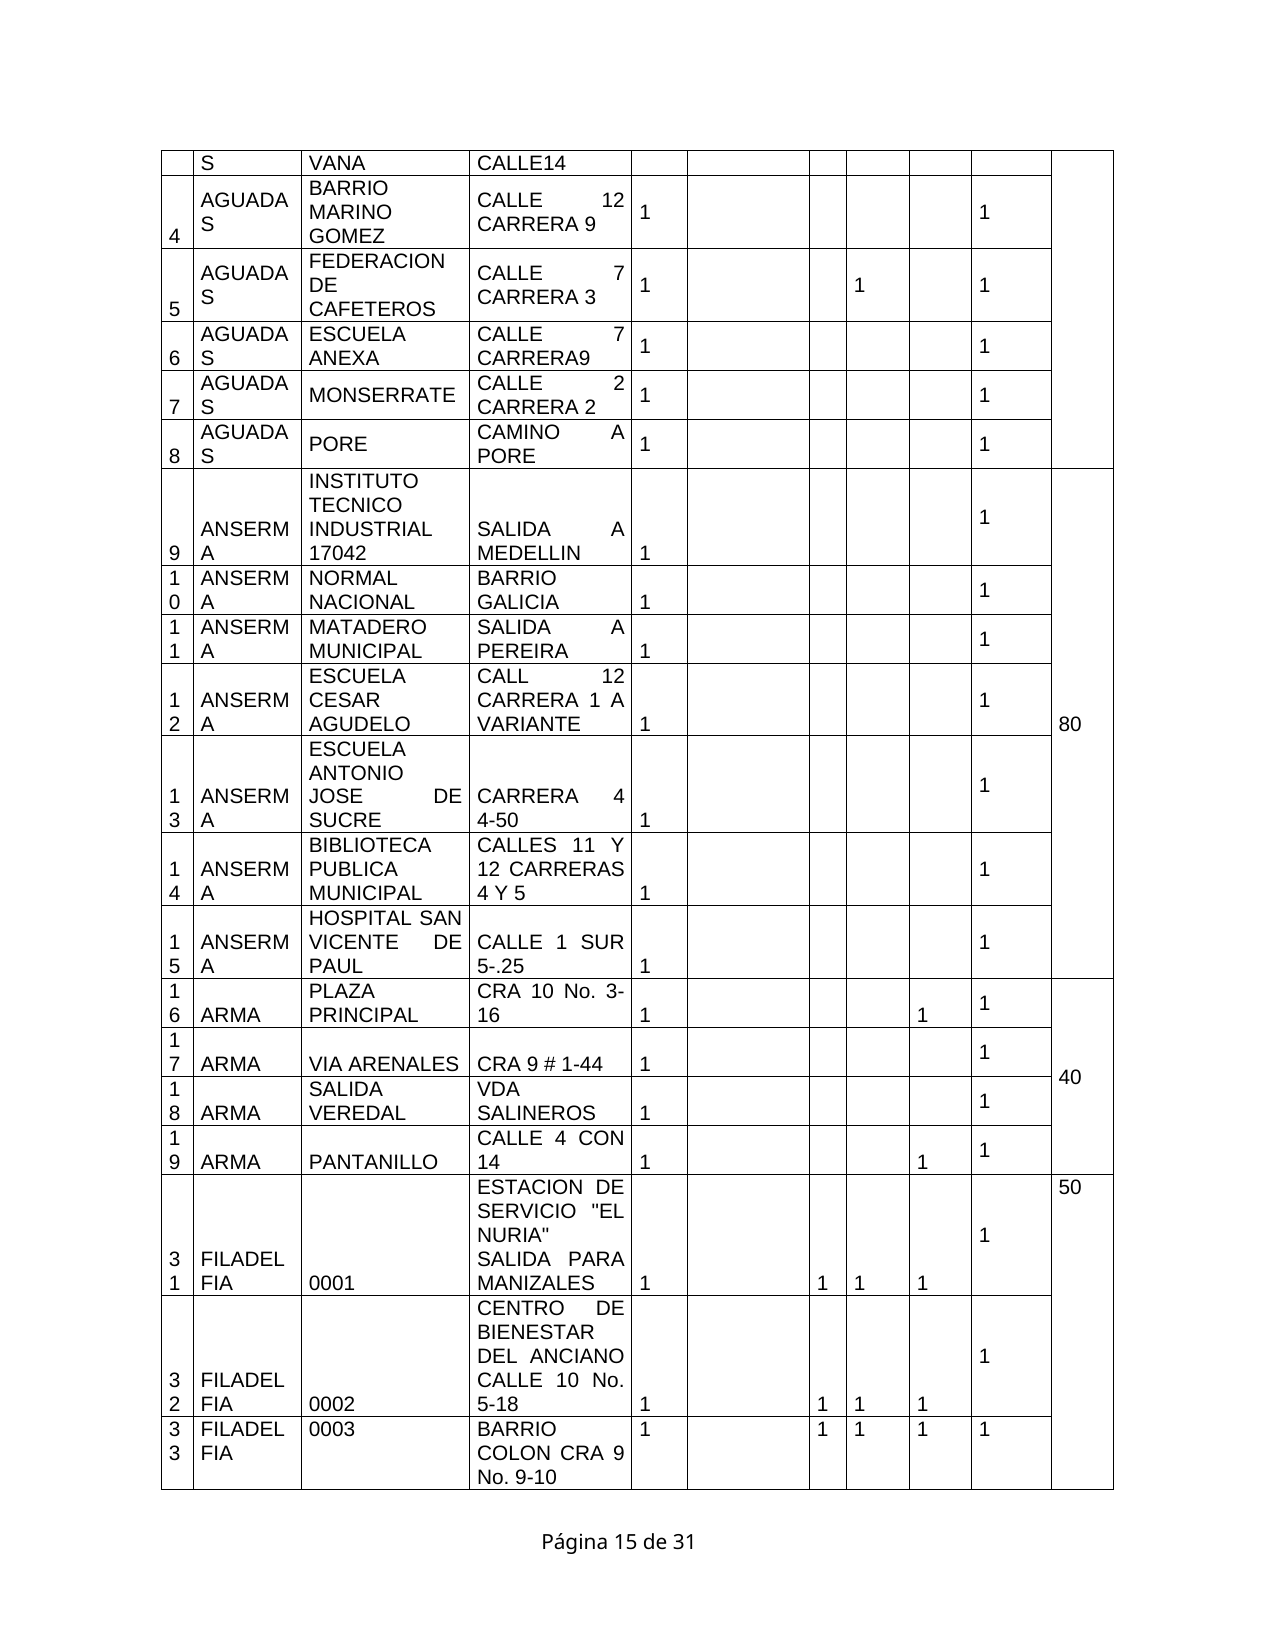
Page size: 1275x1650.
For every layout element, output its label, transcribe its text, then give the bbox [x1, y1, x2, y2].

table_cell 1 [632, 906, 687, 978]
table_cell [847, 979, 909, 1027]
table_cell 1 [632, 736, 687, 832]
table_cell 1 [972, 1417, 1051, 1488]
table_cell [810, 1028, 846, 1076]
table_cell AV LA VANA CALLE14 [470, 151, 631, 175]
table_cell 1 [972, 322, 1051, 370]
table_cell [688, 906, 809, 978]
table_cell CALLE 1 SUR 5-.25 [470, 906, 631, 978]
table_cell 1 [972, 615, 1051, 662]
table_cell 6 [162, 322, 193, 370]
table_cell 1 [632, 322, 687, 370]
table_cell BARRIO MARINO GOMEZ [302, 176, 469, 248]
table_cell [847, 322, 909, 370]
table_cell [847, 566, 909, 613]
table_cell 1 [972, 1296, 1051, 1416]
table_cell 1 [910, 1296, 971, 1416]
table_cell 3 [162, 151, 193, 175]
table_cell CALLE 2 CARRERA 2 [470, 371, 631, 419]
table_cell [688, 249, 809, 321]
table_cell [810, 151, 846, 175]
table_cell [910, 1028, 971, 1076]
table_cell 19 [162, 1126, 193, 1174]
table_cell PORE [302, 420, 469, 468]
table_cell [847, 833, 909, 905]
table_cell CRA 9 # 1-44 [470, 1028, 631, 1076]
table_cell 1 [972, 1126, 1051, 1174]
table_cell 0003 [302, 1417, 469, 1488]
table_cell INSTITUTO TECNICO INDUSTRIAL 17042 [302, 469, 469, 564]
table_cell 17 [162, 1028, 193, 1076]
table_cell [910, 176, 971, 248]
table_cell 32 [162, 1296, 193, 1416]
table_cell NORMAL NACIONAL [302, 566, 469, 613]
table_cell [810, 979, 846, 1027]
table_cell HOSPITAL SAN VICENTE DE PAUL [302, 906, 469, 978]
table_cell 1 [632, 1028, 687, 1076]
table_cell [810, 1126, 846, 1174]
table_cell ESCUELA CESAR AGUDELO [302, 664, 469, 735]
table_cell FILADELFIA [194, 1417, 301, 1488]
table_cell 1 [632, 176, 687, 248]
table_cell 1 [632, 979, 687, 1027]
table_cell [688, 1296, 809, 1416]
table_cell 33 [162, 1417, 193, 1488]
table_cell AGUADAS [194, 151, 301, 175]
table_cell 1 [972, 1077, 1051, 1125]
table_cell 1 [632, 249, 687, 321]
table_cell [688, 151, 809, 175]
table_cell 1 [810, 1296, 846, 1416]
table_cell 0001 [302, 1175, 469, 1295]
table_cell CARRERA 4 4-50 [470, 736, 631, 832]
table_cell ANSERMA [194, 566, 301, 613]
table_cell CALLE 4 CON 14 [470, 1126, 631, 1174]
table_cell AGUADAS [194, 420, 301, 468]
table_cell MONSERRATE [302, 371, 469, 419]
table_cell [688, 420, 809, 468]
table_cell SALIDA A MEDELLIN [470, 469, 631, 564]
table_cell [688, 469, 809, 564]
table_cell MATADERO MUNICIPAL [302, 615, 469, 662]
table_cell 1 [632, 469, 687, 564]
table_cell [810, 615, 846, 662]
table_cell [810, 664, 846, 735]
table_cell AVENIDA LA VANA [302, 151, 469, 175]
table_cell 7 [162, 371, 193, 419]
table_cell 50 [1052, 1175, 1113, 1488]
table_cell 1 [910, 979, 971, 1027]
table_cell [910, 469, 971, 564]
table_cell 1 [910, 1126, 971, 1174]
table_cell 1 [972, 420, 1051, 468]
table_cell 0002 [302, 1296, 469, 1416]
table_cell [847, 1077, 909, 1125]
table_cell [688, 979, 809, 1027]
table_cell CAMINO A PORE [470, 420, 631, 468]
table_cell [910, 249, 971, 321]
table_cell 1 [972, 1175, 1051, 1295]
table_cell ARMA [194, 1126, 301, 1174]
table_cell 15 [162, 906, 193, 978]
table_cell [910, 833, 971, 905]
table_cell CENTRO DE BIENESTAR DEL ANCIANO CALLE 10 No. 5-18 [470, 1296, 631, 1416]
table_cell CALLES 11 Y 12 CARRERAS 4 Y 5 [470, 833, 631, 905]
table_cell [847, 1028, 909, 1076]
table_cell CALLE 12 CARRERA 9 [470, 176, 631, 248]
table_cell ANSERMA [194, 664, 301, 735]
table_cell AGUADAS [194, 371, 301, 419]
table_cell [847, 151, 909, 175]
table_cell ANSERMA [194, 906, 301, 978]
table_cell SALIDA VEREDAL [302, 1077, 469, 1125]
table_cell [910, 906, 971, 978]
table_cell BARRIO COLON CRA 9 No. 9-10 [470, 1417, 631, 1488]
table_cell BIBLIOTECA PUBLICA MUNICIPAL [302, 833, 469, 905]
table_cell PANTANILLO [302, 1126, 469, 1174]
table_cell [810, 420, 846, 468]
table_cell 1 [632, 1077, 687, 1125]
table_cell ANSERMA [194, 833, 301, 905]
table_cell 1 [810, 1175, 846, 1295]
table_cell [847, 176, 909, 248]
table_cell [847, 469, 909, 564]
table_cell 1 [972, 176, 1051, 248]
table_cell [688, 664, 809, 735]
table_cell [688, 371, 809, 419]
table_cell [688, 176, 809, 248]
table_cell [810, 736, 846, 832]
table_cell 1 [972, 833, 1051, 905]
table_cell ANSERMA [194, 615, 301, 662]
table_cell 8 [162, 420, 193, 468]
table_cell ARMA [194, 979, 301, 1027]
table_cell 4 [162, 176, 193, 248]
table_cell [910, 151, 971, 175]
table_cell 1 [632, 833, 687, 905]
table_cell [688, 1417, 809, 1488]
table_cell [910, 322, 971, 370]
table_cell 1 [632, 1417, 687, 1488]
table_cell [847, 420, 909, 468]
table_cell [810, 1077, 846, 1125]
table_cell [688, 1028, 809, 1076]
table_cell 5 [162, 249, 193, 321]
table_cell 1 [972, 979, 1051, 1027]
table_cell ESTACION DE SERVICIO "EL NURIA" SALIDA PARA MANIZALES [470, 1175, 631, 1295]
table_cell [688, 736, 809, 832]
table_cell 12 [162, 664, 193, 735]
table_cell AGUADAS [194, 176, 301, 248]
table_cell 1 [847, 249, 909, 321]
table_cell ESCUELA ANTONIO JOSE DE SUCRE [302, 736, 469, 832]
table_cell [810, 371, 846, 419]
table_cell [847, 664, 909, 735]
table_cell SALIDA A PEREIRA [470, 615, 631, 662]
table_cell [810, 566, 846, 613]
table_cell [688, 566, 809, 613]
table_cell [688, 1175, 809, 1295]
table_cell 1 [972, 1028, 1051, 1076]
table_cell BARRIO GALICIA [470, 566, 631, 613]
table_cell 1 [632, 664, 687, 735]
table_cell [810, 833, 846, 905]
table_cell ANSERMA [194, 469, 301, 564]
table_cell [910, 420, 971, 468]
table_cell 1 [972, 151, 1051, 175]
table_cell [910, 566, 971, 613]
table_cell [810, 469, 846, 564]
table_cell [688, 1126, 809, 1174]
table_cell [810, 906, 846, 978]
table_cell 1 [847, 1296, 909, 1416]
table_cell [910, 736, 971, 832]
table_cell ESCUELA ANEXA [302, 322, 469, 370]
table_cell 1 [632, 151, 687, 175]
table_cell 14 [162, 833, 193, 905]
table_cell PLAZA PRINCIPAL [302, 979, 469, 1027]
table_cell FILADELFIA [194, 1296, 301, 1416]
table_cell 1 [972, 736, 1051, 832]
table_cell [910, 371, 971, 419]
table_cell 40 [1052, 979, 1113, 1174]
table_cell AGUADAS [194, 249, 301, 321]
table_cell CALLE 7 CARRERA9 [470, 322, 631, 370]
table_cell 1 [632, 371, 687, 419]
table_cell 1 [972, 664, 1051, 735]
table_cell [847, 371, 909, 419]
table_cell ARMA [194, 1077, 301, 1125]
table_cell 1 [910, 1417, 971, 1488]
table_cell AGUADAS [194, 322, 301, 370]
table_cell [910, 1077, 971, 1125]
table_cell [688, 1077, 809, 1125]
table_cell FILADELFIA [194, 1175, 301, 1295]
table_cell 1 [972, 249, 1051, 321]
table_cell 1 [972, 469, 1051, 564]
table_cell [810, 249, 846, 321]
table_cell 1 [847, 1417, 909, 1488]
table_cell 1 [810, 1417, 846, 1488]
table_cell [810, 322, 846, 370]
table_cell 1 [632, 1175, 687, 1295]
table_cell 10 [162, 566, 193, 613]
table_cell VDA SALINEROS [470, 1077, 631, 1125]
table_cell [847, 615, 909, 662]
table_cell FEDERACION DE CAFETEROS [302, 249, 469, 321]
table_cell [847, 906, 909, 978]
table_cell CALLE 7 CARRERA 3 [470, 249, 631, 321]
table_cell 1 [910, 1175, 971, 1295]
table_cell 9 [162, 469, 193, 564]
table_cell [688, 615, 809, 662]
table_cell 13 [162, 736, 193, 832]
table_cell [910, 664, 971, 735]
table_cell [910, 615, 971, 662]
table_cell 16 [162, 979, 193, 1027]
table_cell 11 [162, 615, 193, 662]
table_cell VIA ARENALES [302, 1028, 469, 1076]
table_cell CALL 12 CARRERA 1 A VARIANTE [470, 664, 631, 735]
table_cell [847, 1126, 909, 1174]
table_cell 1 [972, 906, 1051, 978]
table_cell 1 [632, 1296, 687, 1416]
table_cell ANSERMA [194, 736, 301, 832]
table_cell 1 [632, 1126, 687, 1174]
table_cell 80 [1052, 469, 1113, 978]
table_cell 1 [972, 371, 1051, 419]
table_cell 1 [632, 615, 687, 662]
table_cell 1 [847, 1175, 909, 1295]
table_cell 1 [632, 566, 687, 613]
table_cell [688, 322, 809, 370]
table_cell 31 [162, 1175, 193, 1295]
table_cell [688, 833, 809, 905]
table_cell 1 [972, 566, 1051, 613]
table_cell CRA 10 No. 3-16 [470, 979, 631, 1027]
table_cell 18 [162, 1077, 193, 1125]
table_cell [847, 736, 909, 832]
table_cell 1 [632, 420, 687, 468]
table_cell [810, 176, 846, 248]
table_cell ARMA [194, 1028, 301, 1076]
